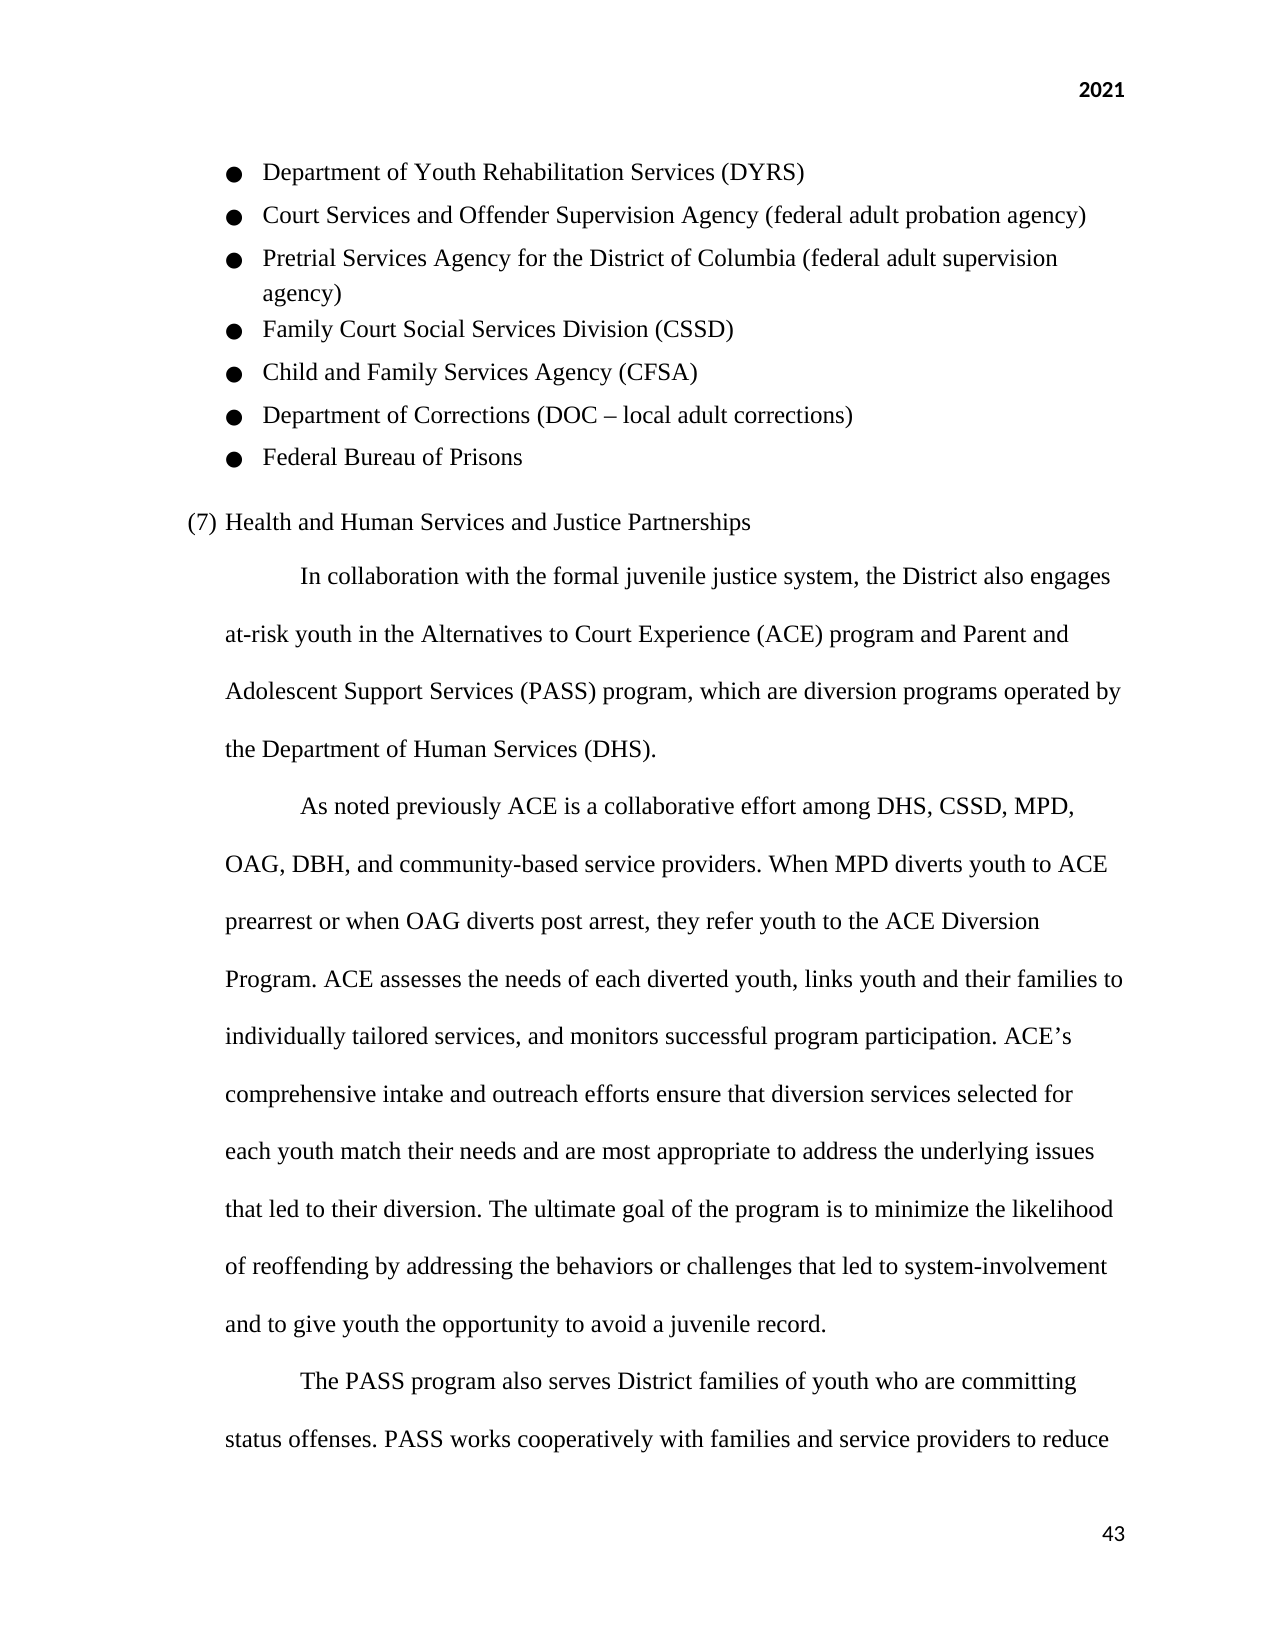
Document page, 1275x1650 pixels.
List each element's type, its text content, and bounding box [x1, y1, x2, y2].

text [225, 1366, 1125, 1453]
list Child and Family Services Agency (CFSA) [225, 349, 1125, 392]
list Department of Corrections (DOC – local adult corrections) [225, 392, 1125, 435]
list Federal Bureau of Prisons [225, 435, 1125, 478]
text As noted previously ACE is a collaborative effort among DHS, CSSD, MPD, OAG, DBH, and community-based service providers. When MPD diverts youth to ACE prearrest or when OAG diverts post arrest, they refer youth to the ACE Diversion Program. ACE assesses the needs of each diverted youth, links youth and their families to individually tailored services, and monitors successful program participation. ACE’s comprehensive intake and outreach efforts ensure that diversion services selected for each youth match their needs and are most appropriate to address the underlying issues that led to their diversion. The ultimate goal of the program is to minimize the likelihood of reoffending by addressing the behaviors or challenges that led to system-involvement and to give youth the opportunity to avoid a juvenile record. [225, 791, 1125, 1338]
list Pretrial Services Agency for the District of Columbia (federal adult supervision agency) [225, 235, 1125, 307]
list Court Services and Offender Supervision Agency (federal adult probation agency) [225, 193, 1125, 235]
list Department of Youth Rehabilitation Services (DYRS) [225, 150, 1125, 193]
list Health and Human Services and Justice Partnerships [187, 507, 1059, 536]
text In collaboration with the formal juvenile justice system, the District also engages at-risk youth in the Alternatives to Court Experience (ACE) program and Parent and Adolescent Support Services (PASS) program, which are diversion programs operated by the Department of Human Services (DHS). [225, 561, 1125, 763]
list Family Court Social Services Division (CSSD) [225, 307, 1125, 349]
